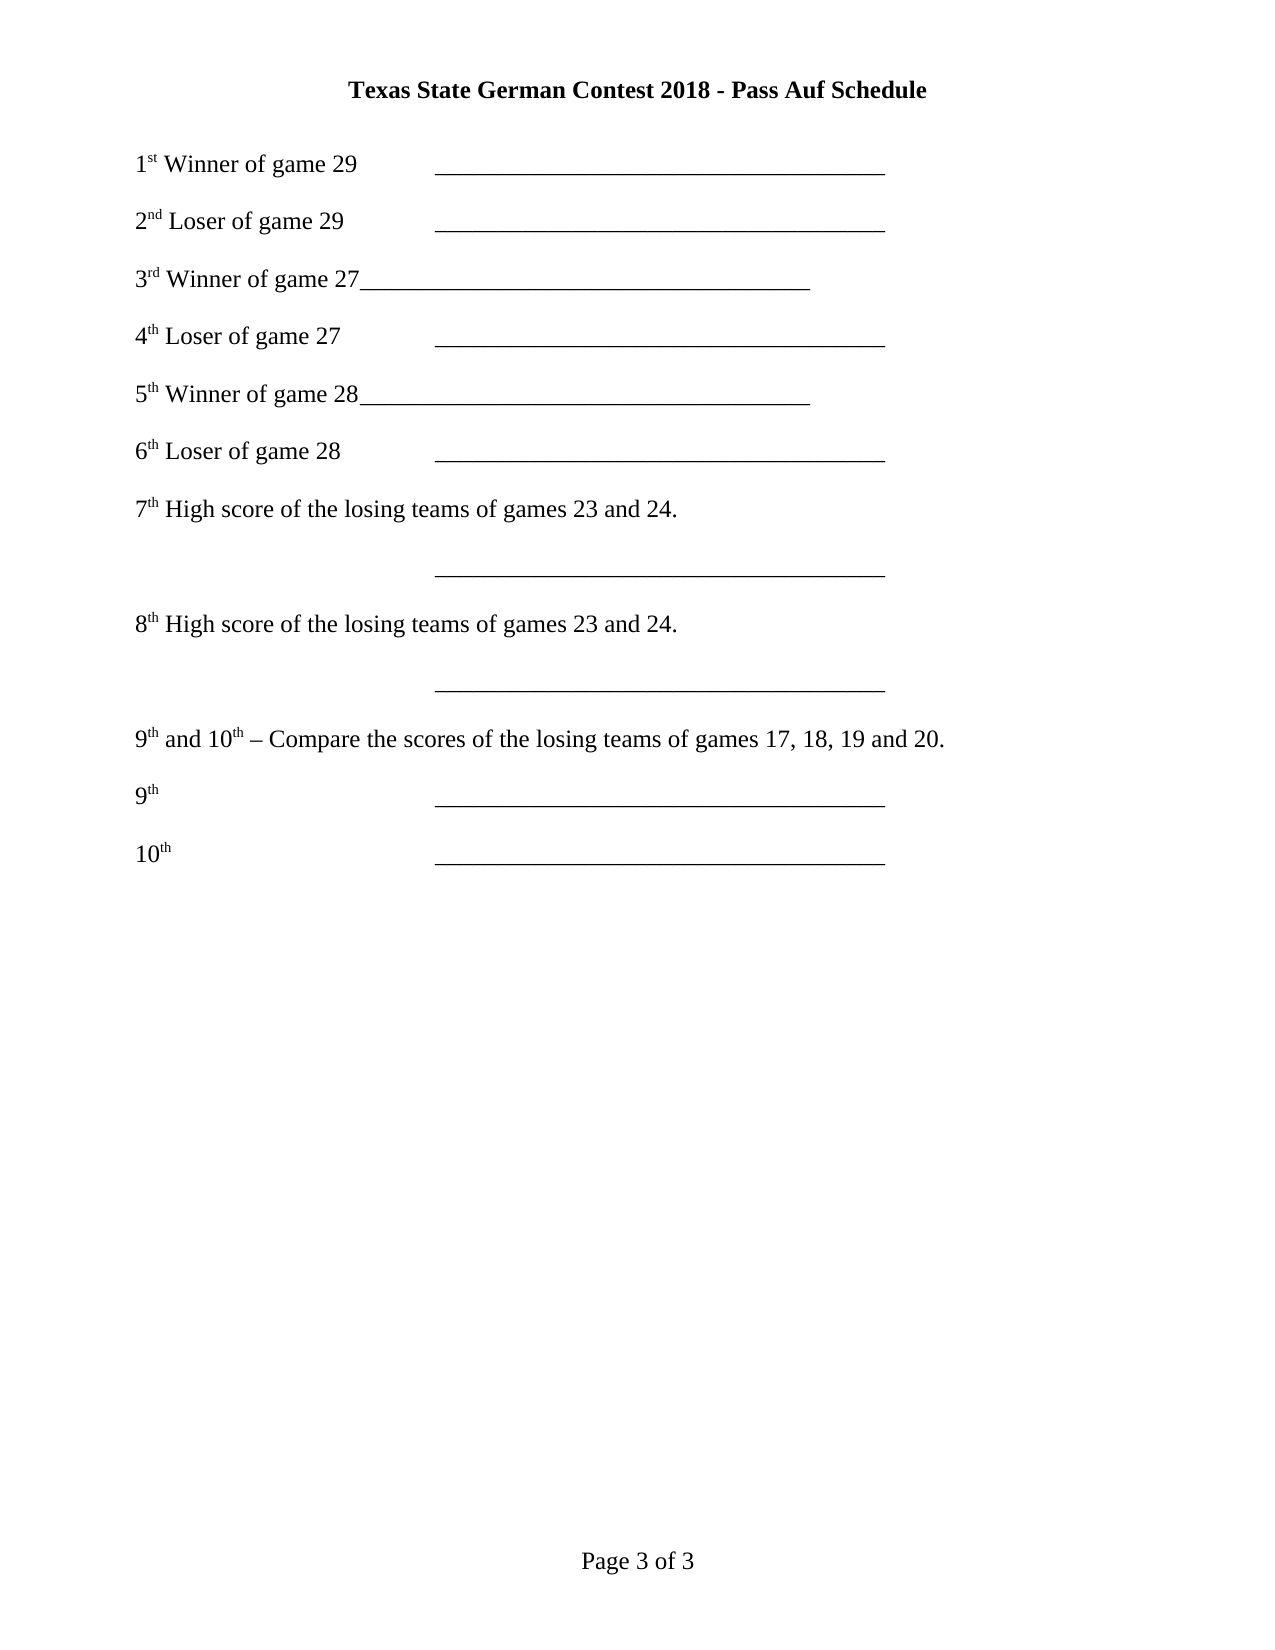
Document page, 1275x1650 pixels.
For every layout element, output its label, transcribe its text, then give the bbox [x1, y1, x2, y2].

text 3rd Winner of game 27 ____________________________________ [135, 264, 1140, 292]
text 6th Loser of game 28 ____________________________________ [135, 436, 1140, 465]
text 5th Winner of game 28 ____________________________________ [135, 379, 1140, 407]
text 9th ____________________________________ [135, 781, 1140, 810]
text 8th High score of the losing teams of games 23 and 24. [135, 609, 1140, 637]
text 2nd Loser of game 29 ____________________________________ [135, 206, 1140, 235]
text 1st Winner of game 29 ____________________________________ [135, 149, 1140, 177]
text 7th High score of the losing teams of games 23 and 24. [135, 494, 1140, 522]
text ____________________________________ [435, 666, 1140, 695]
text ____________________________________ [360, 551, 1140, 580]
text 10th ____________________________________ [135, 839, 1140, 867]
text 9th and 10th – Compare the scores of the losing teams of games 17, 18, 19 and 20. [135, 724, 1140, 752]
text 4th Loser of game 27 ____________________________________ [135, 321, 1140, 350]
